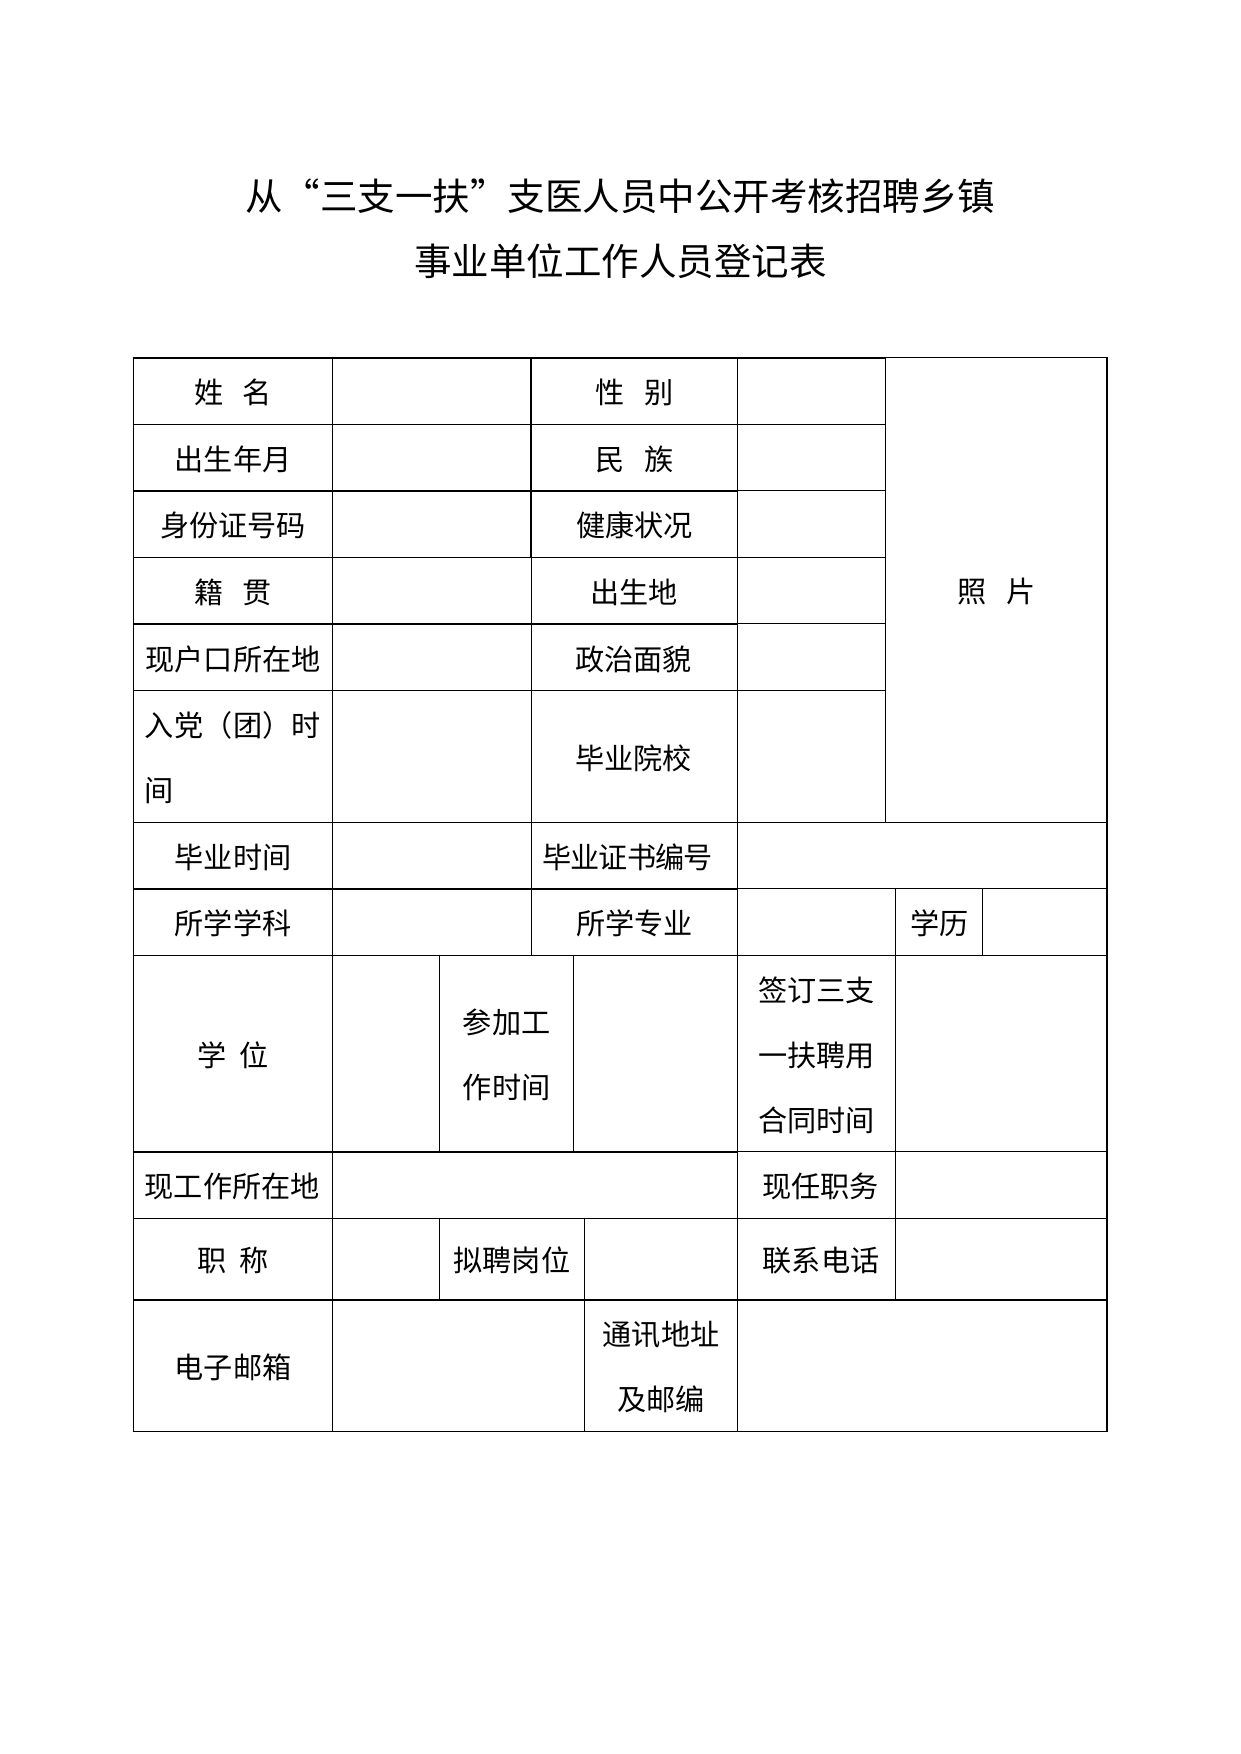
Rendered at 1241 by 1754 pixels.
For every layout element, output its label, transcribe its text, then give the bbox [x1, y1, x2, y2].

table_cell 参加工 作时间 [440, 956, 573, 1151]
table_cell 毕业院校 [532, 691, 737, 821]
table_header 性 别 [532, 359, 737, 423]
table_cell [738, 691, 885, 821]
table_header [333, 359, 530, 423]
text 从“三支一扶”支医人员中公开考核招聘乡镇 [187, 162, 1053, 227]
table_cell 身份证号码 [134, 492, 332, 557]
table_cell [333, 1153, 737, 1218]
table_cell 毕业证书编号 [532, 823, 737, 888]
table_cell [896, 1219, 1106, 1299]
table_cell 联系电话 [738, 1219, 895, 1299]
table_cell [738, 624, 885, 690]
table_cell [333, 691, 531, 821]
table_cell [738, 823, 1106, 888]
table_cell 拟聘岗位 [440, 1219, 584, 1299]
table_cell [333, 425, 530, 490]
table_cell 现任职务 [738, 1152, 895, 1218]
table_cell 所学专业 [532, 890, 737, 954]
table_cell [738, 1301, 1106, 1431]
table_cell [333, 956, 439, 1151]
table_cell 政治面貌 [532, 625, 737, 690]
table_cell 通讯地址及邮编 [585, 1301, 737, 1431]
table_cell 签订三支一扶聘用 合同时间 [738, 956, 895, 1151]
table_cell 出生地 [532, 558, 737, 623]
table_cell [738, 425, 885, 490]
table_cell [333, 1219, 439, 1299]
table_header 照 片 [886, 358, 1106, 821]
table_cell 民 族 [532, 425, 737, 490]
table_cell [738, 558, 885, 623]
table_cell [896, 1152, 1106, 1218]
table_cell 健康状况 [532, 492, 737, 557]
table_cell [983, 889, 1106, 954]
table_cell 现工作所在地 [134, 1153, 332, 1218]
table_cell 职 称 [134, 1219, 332, 1299]
table_cell [333, 492, 530, 557]
table_cell [585, 1219, 737, 1299]
table_cell 所学学科 [134, 890, 332, 954]
table_cell [333, 823, 531, 888]
table_cell [738, 889, 895, 954]
table_header [738, 359, 885, 423]
table_cell 学 位 [134, 956, 332, 1151]
table_cell [333, 625, 531, 690]
table_cell 出生年月 [134, 425, 332, 490]
table_cell 籍 贯 [134, 558, 332, 623]
table_cell 毕业时间 [134, 823, 332, 888]
table_cell [738, 491, 885, 557]
table_cell 学历 [896, 889, 982, 954]
table_cell [333, 890, 531, 954]
table_cell [574, 956, 737, 1151]
table_header 姓 名 [134, 359, 332, 423]
table_cell [333, 558, 531, 623]
table_cell 电子邮箱 [134, 1301, 332, 1431]
table_cell 入党（团）时间 [134, 691, 332, 821]
table_cell 现户口所在地 [134, 625, 332, 690]
table_cell [333, 1301, 584, 1431]
text 事业单位工作人员登记表 [187, 227, 1053, 292]
table_cell [896, 956, 1106, 1151]
